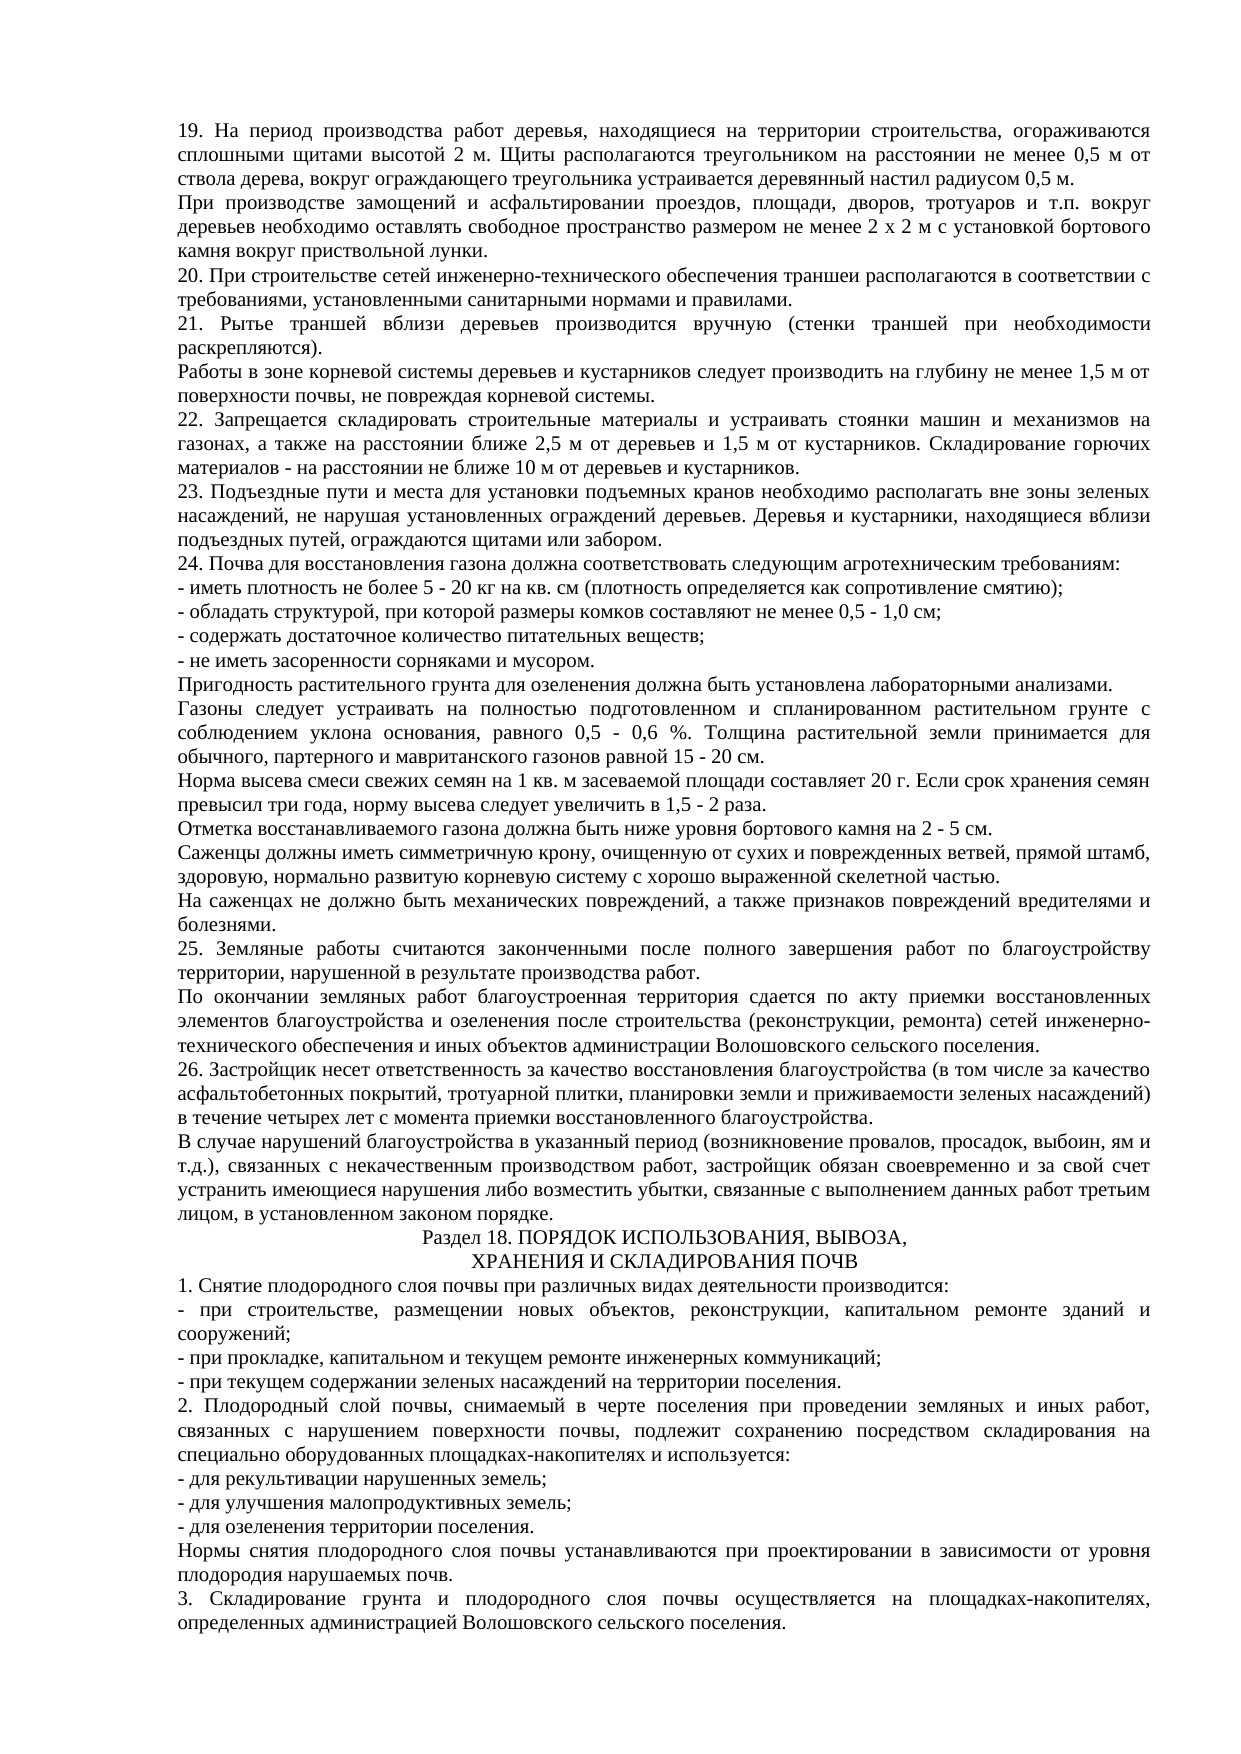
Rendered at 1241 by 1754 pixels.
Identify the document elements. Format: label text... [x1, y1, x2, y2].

text Работы в зоне корневой системы деревьев и кустарников следует производить на глубину не менее 1,5 м от поверхности почвы, не повреждая корневой системы. [177, 359, 1152, 407]
text 19. На период производства работ деревья, находящиеся на территории строительства, огораживаются сплошными щитами высотой 2 м. Щиты располагаются треугольником на расстоянии не менее 0,5 м от ствола дерева, вокруг ограждающего треугольника устраивается деревянный настил радиусом 0,5 м. [177, 118, 1152, 190]
text В случае нарушений благоустройства в указанный период (возникновение провалов, просадок, выбоин, ям и т.д.), связанных с некачественным производством работ, застройщик обязан своевременно и за свой счет устранить имеющиеся нарушения либо возместить убытки, связанные с выполнением данных работ третьим лицом, в установленном законом порядке. [177, 1129, 1152, 1225]
text - для улучшения малопродуктивных земель; [177, 1490, 1152, 1514]
text При производстве замощений и асфальтировании проездов, площади, дворов, тротуаров и т.п. вокруг деревьев необходимо оставлять свободное пространство размером не менее 2 x 2 м с установкой бортового камня вокруг приствольной лунки. [177, 190, 1152, 262]
text Саженцы должны иметь симметричную крону, очищенную от сухих и поврежденных ветвей, прямой штамб, здоровую, нормально развитую корневую систему с хорошо выраженной скелетной частью. [177, 840, 1152, 888]
text - не иметь засоренности сорняками и мусором. [177, 647, 1152, 672]
text ХРАНЕНИЯ И СКЛАДИРОВАНИЯ ПОЧВ [177, 1249, 1152, 1273]
text - при строительстве, размещении новых объектов, реконструкции, капитальном ремонте зданий и сооружений; [177, 1297, 1152, 1345]
text - иметь плотность не более 5 - 20 кг на кв. см (плотность определяется как сопротивление смятию); [177, 575, 1152, 599]
text - при прокладке, капитальном и текущем ремонте инженерных коммуникаций; [177, 1345, 1152, 1369]
text Газоны следует устраивать на полностью подготовленном и спланированном растительном грунте с соблюдением уклона основания, равного 0,5 - 0,6 %. Толщина растительной земли принимается для обычного, партерного и мавританского газонов равной 15 - 20 см. [177, 696, 1152, 768]
text На саженцах не должно быть механических повреждений, а также признаков повреждений вредителями и болезнями. [177, 888, 1152, 936]
text 26. Застройщик несет ответственность за качество восстановления благоустройства (в том числе за качество асфальтобетонных покрытий, тротуарной плитки, планировки земли и приживаемости зеленых насаждений) в течение четырех лет с момента приемки восстановленного благоустройства. [177, 1057, 1152, 1129]
text Раздел 18. ПОРЯДОК ИСПОЛЬЗОВАНИЯ, ВЫВОЗА, [177, 1225, 1152, 1249]
text - при текущем содержании зеленых насаждений на территории поселения. [177, 1369, 1152, 1393]
text - для рекультивации нарушенных земель; [177, 1466, 1152, 1490]
text Отметка восстанавливаемого газона должна быть ниже уровня бортового камня на 2 - 5 см. [177, 816, 1152, 840]
text - содержать достаточное количество питательных веществ; [177, 623, 1152, 647]
text 1. Снятие плодородного слоя почвы при различных видах деятельности производится: [177, 1273, 1152, 1297]
text 21. Рытье траншей вблизи деревьев производится вручную (стенки траншей при необходимости раскрепляются). [177, 311, 1152, 359]
text 25. Земляные работы считаются законченными после полного завершения работ по благоустройству территории, нарушенной в результате производства работ. [177, 936, 1152, 984]
text 3. Складирование грунта и плодородного слоя почвы осуществляется на площадках-накопителях, определенных администрацией Волошовского сельского поселения. [177, 1586, 1152, 1634]
text 24. Почва для восстановления газона должна соответствовать следующим агротехническим требованиям: [177, 551, 1152, 575]
text 2. Плодородный слой почвы, снимаемый в черте поселения при проведении земляных и иных работ, связанных с нарушением поверхности почвы, подлежит сохранению посредством складирования на специально оборудованных площадках-накопителях и используется: [177, 1393, 1152, 1466]
text 20. При строительстве сетей инженерно-технического обеспечения траншеи располагаются в соответствии с требованиями, установленными санитарными нормами и правилами. [177, 262, 1152, 311]
text Нормы снятия плодородного слоя почвы устанавливаются при проектировании в зависимости от уровня плодородия нарушаемых почв. [177, 1538, 1152, 1586]
text - для озеленения территории поселения. [177, 1514, 1152, 1538]
text 22. Запрещается складировать строительные материалы и устраивать стоянки машин и механизмов на газонах, а также на расстоянии ближе 2,5 м от деревьев и 1,5 м от кустарников. Складирование горючих материалов - на расстоянии не ближе 10 м от деревьев и кустарников. [177, 407, 1152, 479]
text По окончании земляных работ благоустроенная территория сдается по акту приемки восстановленных элементов благоустройства и озеленения после строительства (реконструкции, ремонта) сетей инженерно-технического обеспечения и иных объектов администрации Волошовского сельского поселения. [177, 984, 1152, 1057]
text - обладать структурой, при которой размеры комков составляют не менее 0,5 - 1,0 см; [177, 599, 1152, 623]
text Пригодность растительного грунта для озеленения должна быть установлена лабораторными анализами. [177, 672, 1152, 696]
text Норма высева смеси свежих семян на 1 кв. м засеваемой площади составляет 20 г. Если срок хранения семян превысил три года, норму высева следует увеличить в 1,5 - 2 раза. [177, 768, 1152, 816]
text 23. Подъездные пути и места для установки подъемных кранов необходимо располагать вне зоны зеленых насаждений, не нарушая установленных ограждений деревьев. Деревья и кустарники, находящиеся вблизи подъездных путей, ограждаются щитами или забором. [177, 479, 1152, 551]
